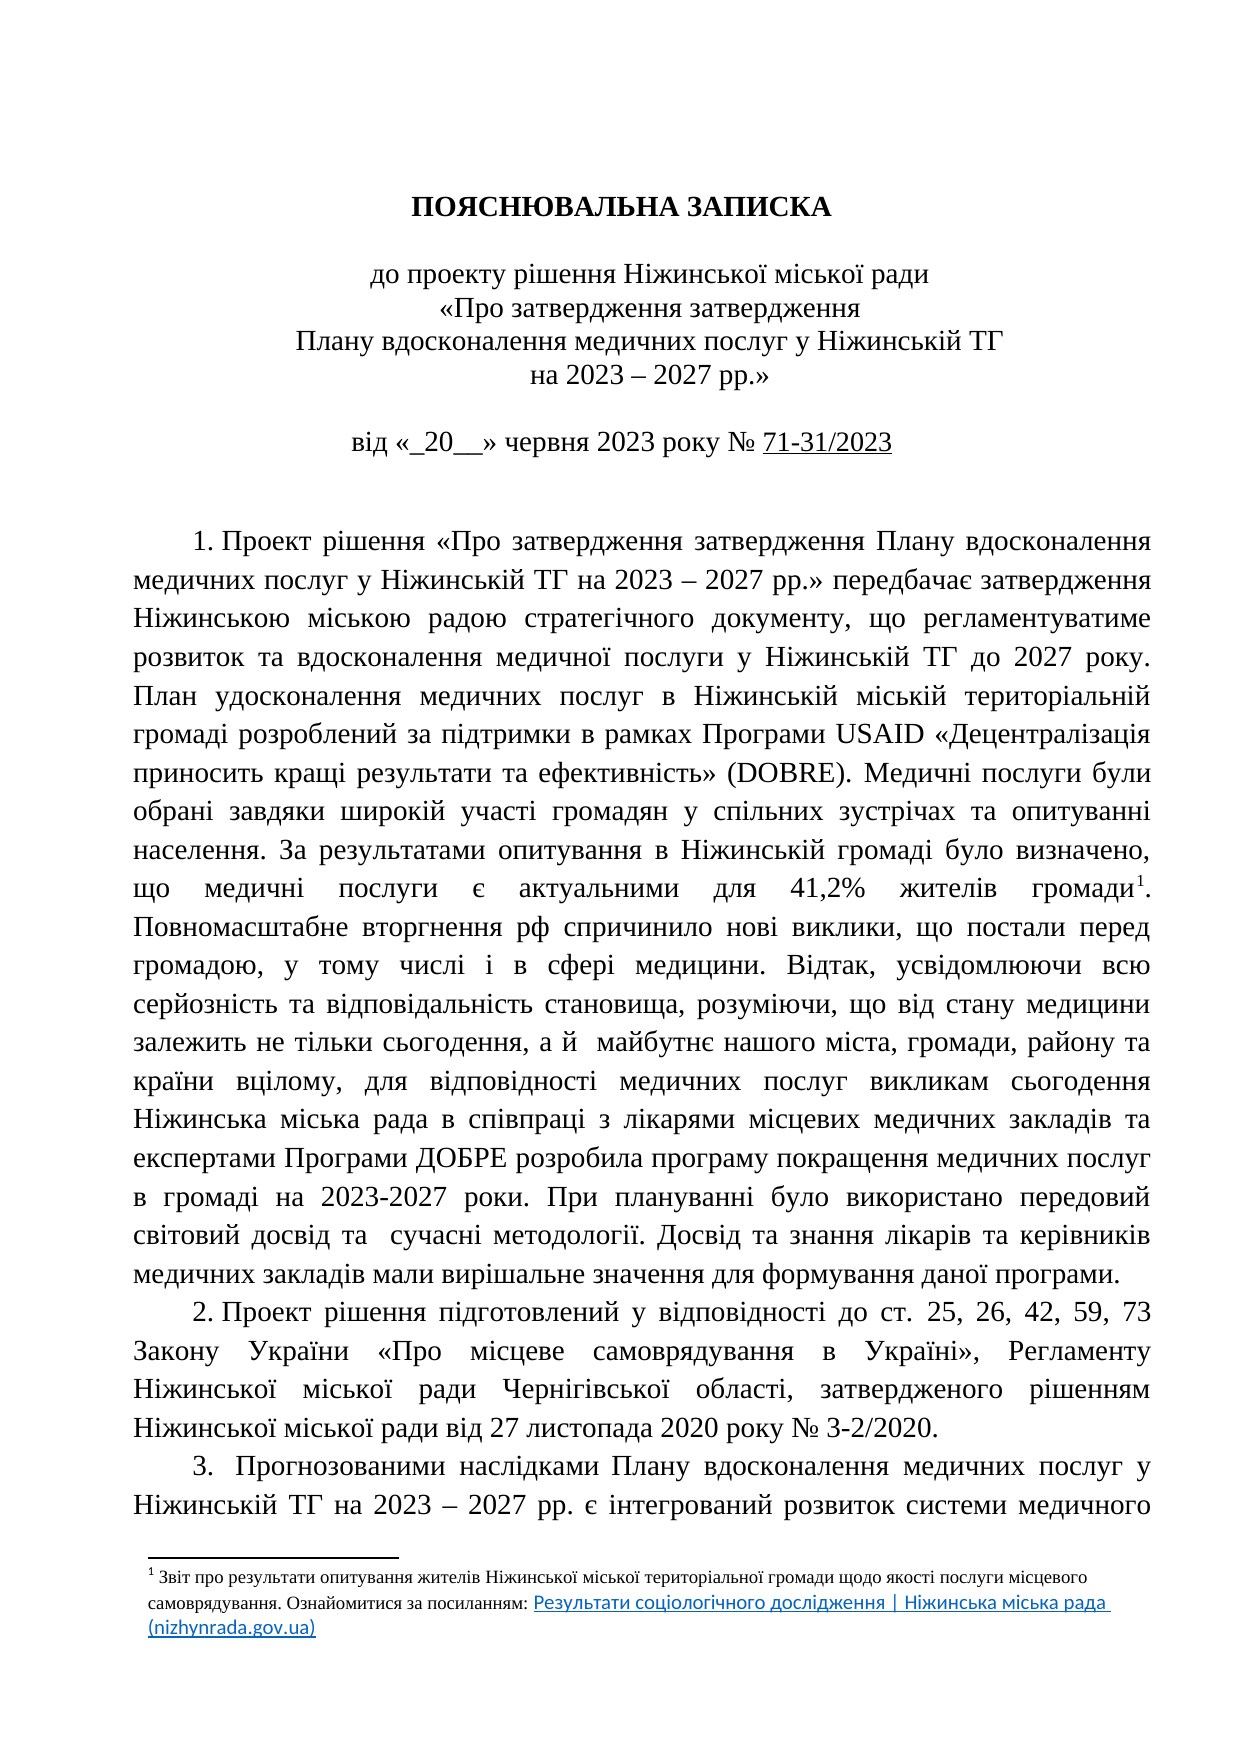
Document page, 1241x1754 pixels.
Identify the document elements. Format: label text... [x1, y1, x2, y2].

list Проект рішення підготовлений у відповідності до ст. 25, 26, 42, 59, 73 Закону України «Про місцеве самоврядування в Україні», Регламенту Ніжинської міської ради Чернігівської області, затвердженого рішенням Ніжинської міської ради від 27 листопада 2020 року № 3-2/2020. [133, 1294, 1152, 1443]
text ПОЯСНЮВАЛЬНА ЗАПИСКА [91, 189, 1152, 223]
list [133, 1448, 1152, 1521]
text Плану вдосконалення медичних послуг у Ніжинській ТГ [148, 323, 1152, 357]
text на 2023 – 2027 рр.» [148, 357, 1152, 390]
text від «_20__» червня 2023 року № 71-31/2023 [91, 424, 1152, 457]
list Проект рішення «Про затвердження затвердження Плану вдосконалення медичних послуг у Ніжинській ТГ на 2023 – 2027 рр.» передбачає затвердження Ніжинською міською радою стратегічного документу, що регламентуватиме розвиток та вдосконалення медичної послуги у Ніжинській ТГ до 2027 року. План удосконалення медичних послуг в Ніжинській міській територіальній громаді розроблений за підтримки в рамках Програми USAID «Децентралізація приносить кращі результати та ефективність» (DOBRE). Медичні послуги були обрані завдяки широкій участі громадян у спільних зустрічах та опитуванні населення. За результатами опитування в Ніжинській громаді було визначено, що медичні послуги є актуальними для 41,2% жителів громади. Повномасштабне вторгнення рф спричинило нові виклики, що постали перед громадою, у тому числі і в сфері медицини. Відтак, усвідомлюючи всю серйозність та відповідальність становища, розуміючи, що від стану медицини залежить не тільки сьогодення, а й майбутнє нашого міста, громади, району та країни вцілому, для відповідності медичних послуг викликам сьогодення Ніжинська міська рада в співпраці з лікарями місцевих медичних закладів та експертами Програми ДОБРЕ розробила програму покращення медичних послуг в громаді на 2023-2027 роки. При плануванні було використано передовий світовий досвід та сучасні методології. Досвід та знання лікарів та керівників медичних закладів мали вирішальне значення для формування даної програми. [133, 523, 1152, 1289]
text «Про затвердження затвердження [148, 290, 1152, 323]
text до проекту рішення Ніжинської міської ради [148, 256, 1152, 290]
